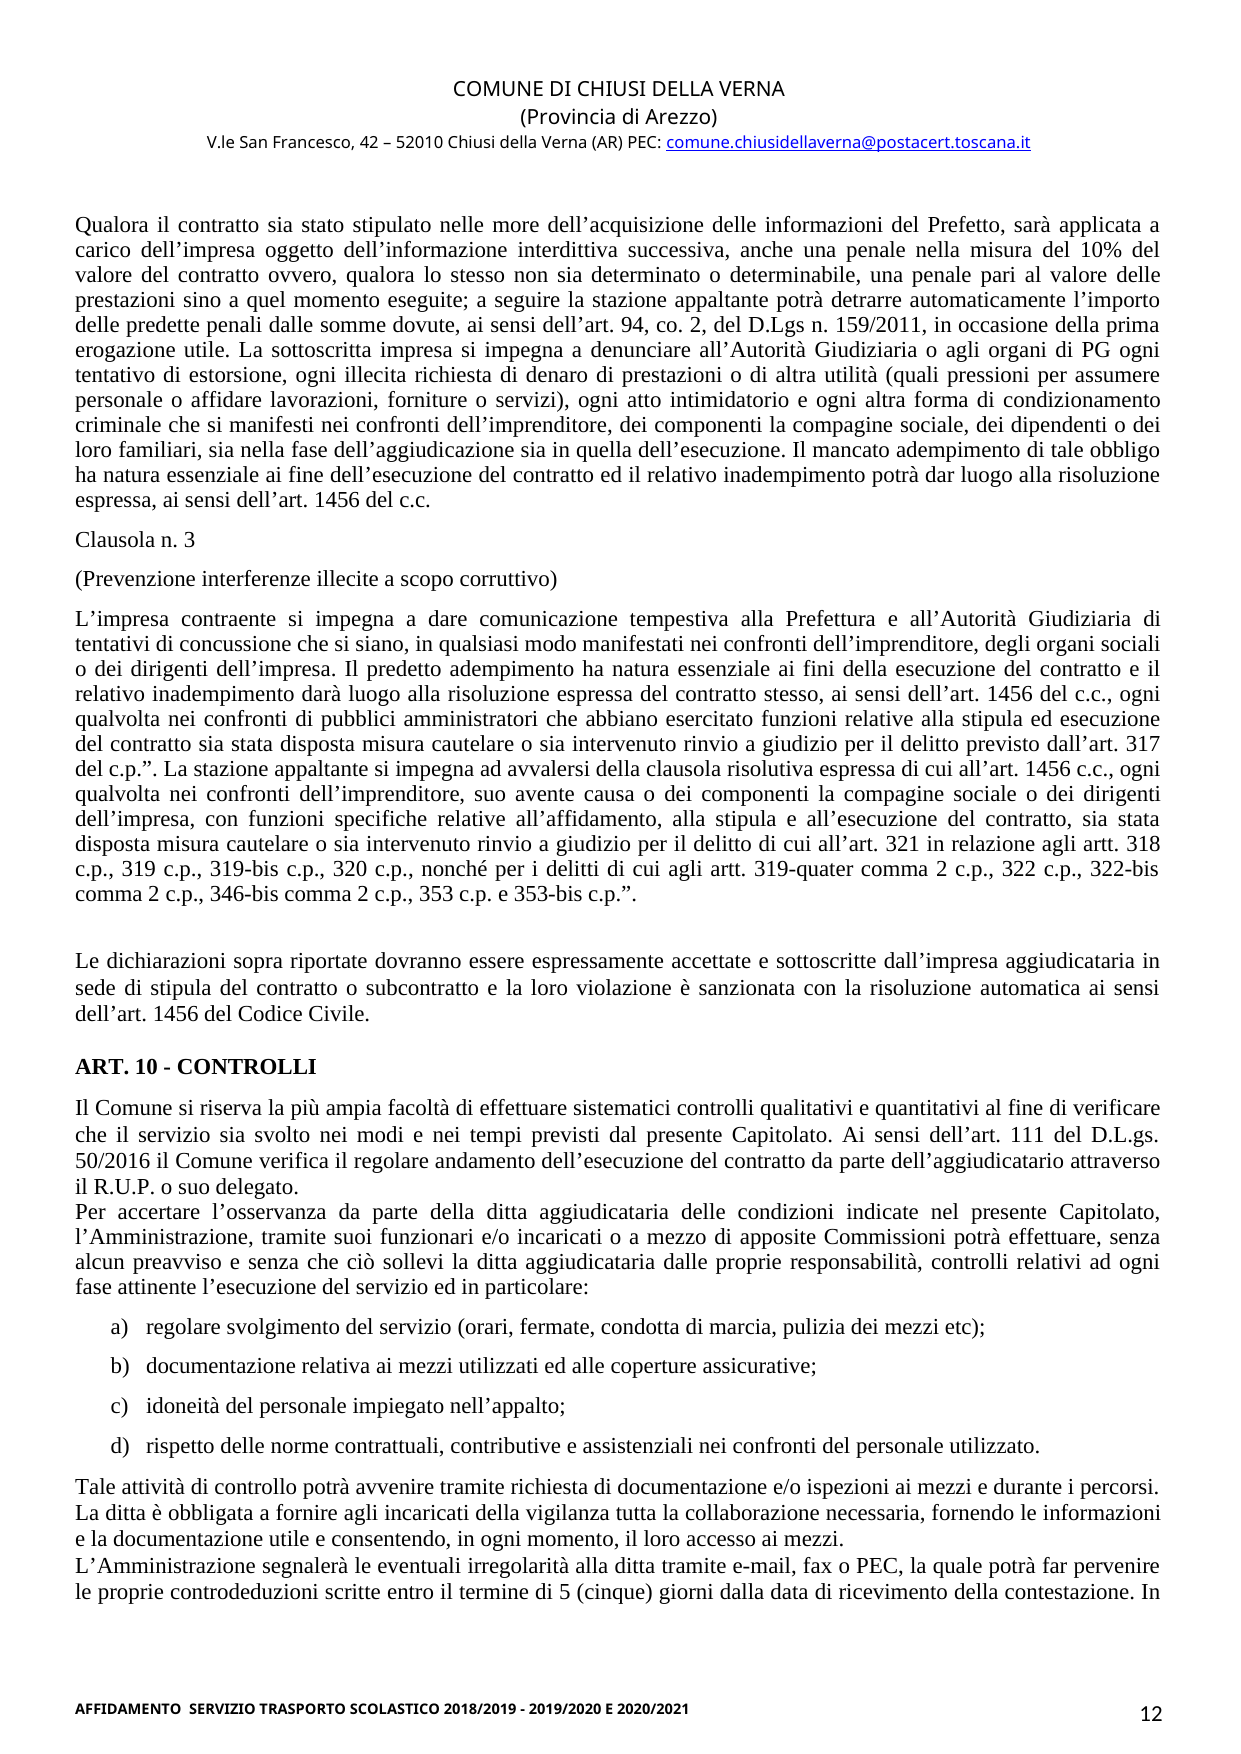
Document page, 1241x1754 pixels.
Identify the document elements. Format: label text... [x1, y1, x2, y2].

text Clausola n. 3 [75, 527, 1162, 552]
list idoneità del personale impiegato nell’appalto; [110, 1393, 1162, 1418]
text L’impresa contraente si impegna a dare comunicazione tempestiva alla Prefettura e all’Autorità Giudiziaria di tentativi di concussione che si siano, in qualsiasi modo manifestati nei confronti dell’imprenditore, degli organi sociali o dei dirigenti dell’impresa. Il predetto adempimento ha natura essenziale ai fini della esecuzione del contratto e il relativo inadempimento darà luogo alla risoluzione espressa del contratto stesso, ai sensi dell’art. 1456 del c.c., ogni qualvolta nei confronti di pubblici amministratori che abbiano esercitato funzioni relative alla stipula ed esecuzione del contratto sia stata disposta misura cautelare o sia intervenuto rinvio a giudizio per il delitto previsto dall’art. 317 del c.p.”. La stazione appaltante si impegna ad avvalersi della clausola risolutiva espressa di cui all’art. 1456 c.c., ogni qualvolta nei confronti dell’imprenditore, suo avente causa o dei componenti la compagine sociale o dei dirigenti dell’impresa, con funzioni specifiche relative all’affidamento, alla stipula e all’esecuzione del contratto, sia stata disposta misura cautelare o sia intervenuto rinvio a giudizio per il delitto di cui all’art. 321 in relazione agli artt. 318 c.p., 319 c.p., 319-bis c.p., 320 c.p., nonché per i delitti di cui agli artt. 319-quater comma 2 c.p., 322 c.p., 322-bis comma 2 c.p., 346-bis comma 2 c.p., 353 c.p. e 353-bis c.p.”. [75, 606, 1162, 906]
list documentazione relativa ai mezzi utilizzati ed alle coperture assicurative; [110, 1354, 1162, 1379]
text Le dichiarazioni sopra riportate dovranno essere espressamente accettate e sottoscritte dall’impresa aggiudicataria in sede di stipula del contratto o subcontratto e la loro violazione è sanzionata con la risoluzione automatica ai sensi dell’art. 1456 del Codice Civile. [75, 947, 1162, 1026]
text Tale attività di controllo potrà avvenire tramite richiesta di documentazione e/o ispezioni ai mezzi e durante i percorsi. [75, 1473, 1162, 1499]
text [75, 1552, 1162, 1604]
text Il Comune si riserva la più ampia facoltà di effettuare sistematici controlli qualitativi e quantitativi al fine di verificare che il servizio sia svolto nei modi e nei tempi previsti dal presente Capitolato. Ai sensi dell’art. 111 del D.L.gs. 50/2016 il Comune verifica il regolare andamento dell’esecuzione del contratto da parte dell’aggiudicatario attraverso il R.U.P. o suo delegato. [75, 1094, 1162, 1200]
list rispetto delle norme contrattuali, contributive e assistenziali nei confronti del personale utilizzato. [110, 1433, 1162, 1458]
text Qualora il contratto sia stato stipulato nelle more dell’acquisizione delle informazioni del Prefetto, sarà applicata a carico dell’impresa oggetto dell’informazione interdittiva successiva, anche una penale nella misura del 10% del valore del contratto ovvero, qualora lo stesso non sia determinato o determinabile, una penale pari al valore delle prestazioni sino a quel momento eseguite; a seguire la stazione appaltante potrà detrarre automaticamente l’importo delle predette penali dalle somme dovute, ai sensi dell’art. 94, co. 2, del D.Lgs n. 159/2011, in occasione della prima erogazione utile. La sottoscritta impresa si impegna a denunciare all’Autorità Giudiziaria o agli organi di PG ogni tentativo di estorsione, ogni illecita richiesta di denaro di prestazioni o di altra utilità (quali pressioni per assumere personale o affidare lavorazioni, forniture o servizi), ogni atto intimidatorio e ogni altra forma di condizionamento criminale che si manifesti nei confronti dell’imprenditore, dei componenti la compagine sociale, dei dipendenti o dei loro familiari, sia nella fase dell’aggiudicazione sia in quella dell’esecuzione. Il mancato adempimento di tale obbligo ha natura essenziale ai fine dell’esecuzione del contratto ed il relativo inadempimento potrà dar luogo alla risoluzione espressa, ai sensi dell’art. 1456 del c.c. [75, 213, 1162, 513]
subtitle ART. 10 - CONTROLLI [75, 1055, 1162, 1080]
text Per accertare l’osservanza da parte della ditta aggiudicataria delle condizioni indicate nel presente Capitolato, l’Amministrazione, tramite suoi funzionari e/o incaricati o a mezzo di apposite Commissioni potrà effettuare, senza alcun preavviso e senza che ciò sollevi la ditta aggiudicataria dalle proprie responsabilità, controlli relativi ad ogni fase attinente l’esecuzione del servizio ed in particolare: [75, 1200, 1162, 1300]
list regolare svolgimento del servizio (orari, fermate, condotta di marcia, pulizia dei mezzi etc); [110, 1314, 1162, 1339]
text La ditta è obbligata a fornire agli incaricati della vigilanza tutta la collaborazione necessaria, fornendo le informazioni e la documentazione utile e consentendo, in ogni momento, il loro accesso ai mezzi. [75, 1499, 1162, 1552]
text (Prevenzione interferenze illecite a scopo corruttivo) [75, 567, 1162, 592]
